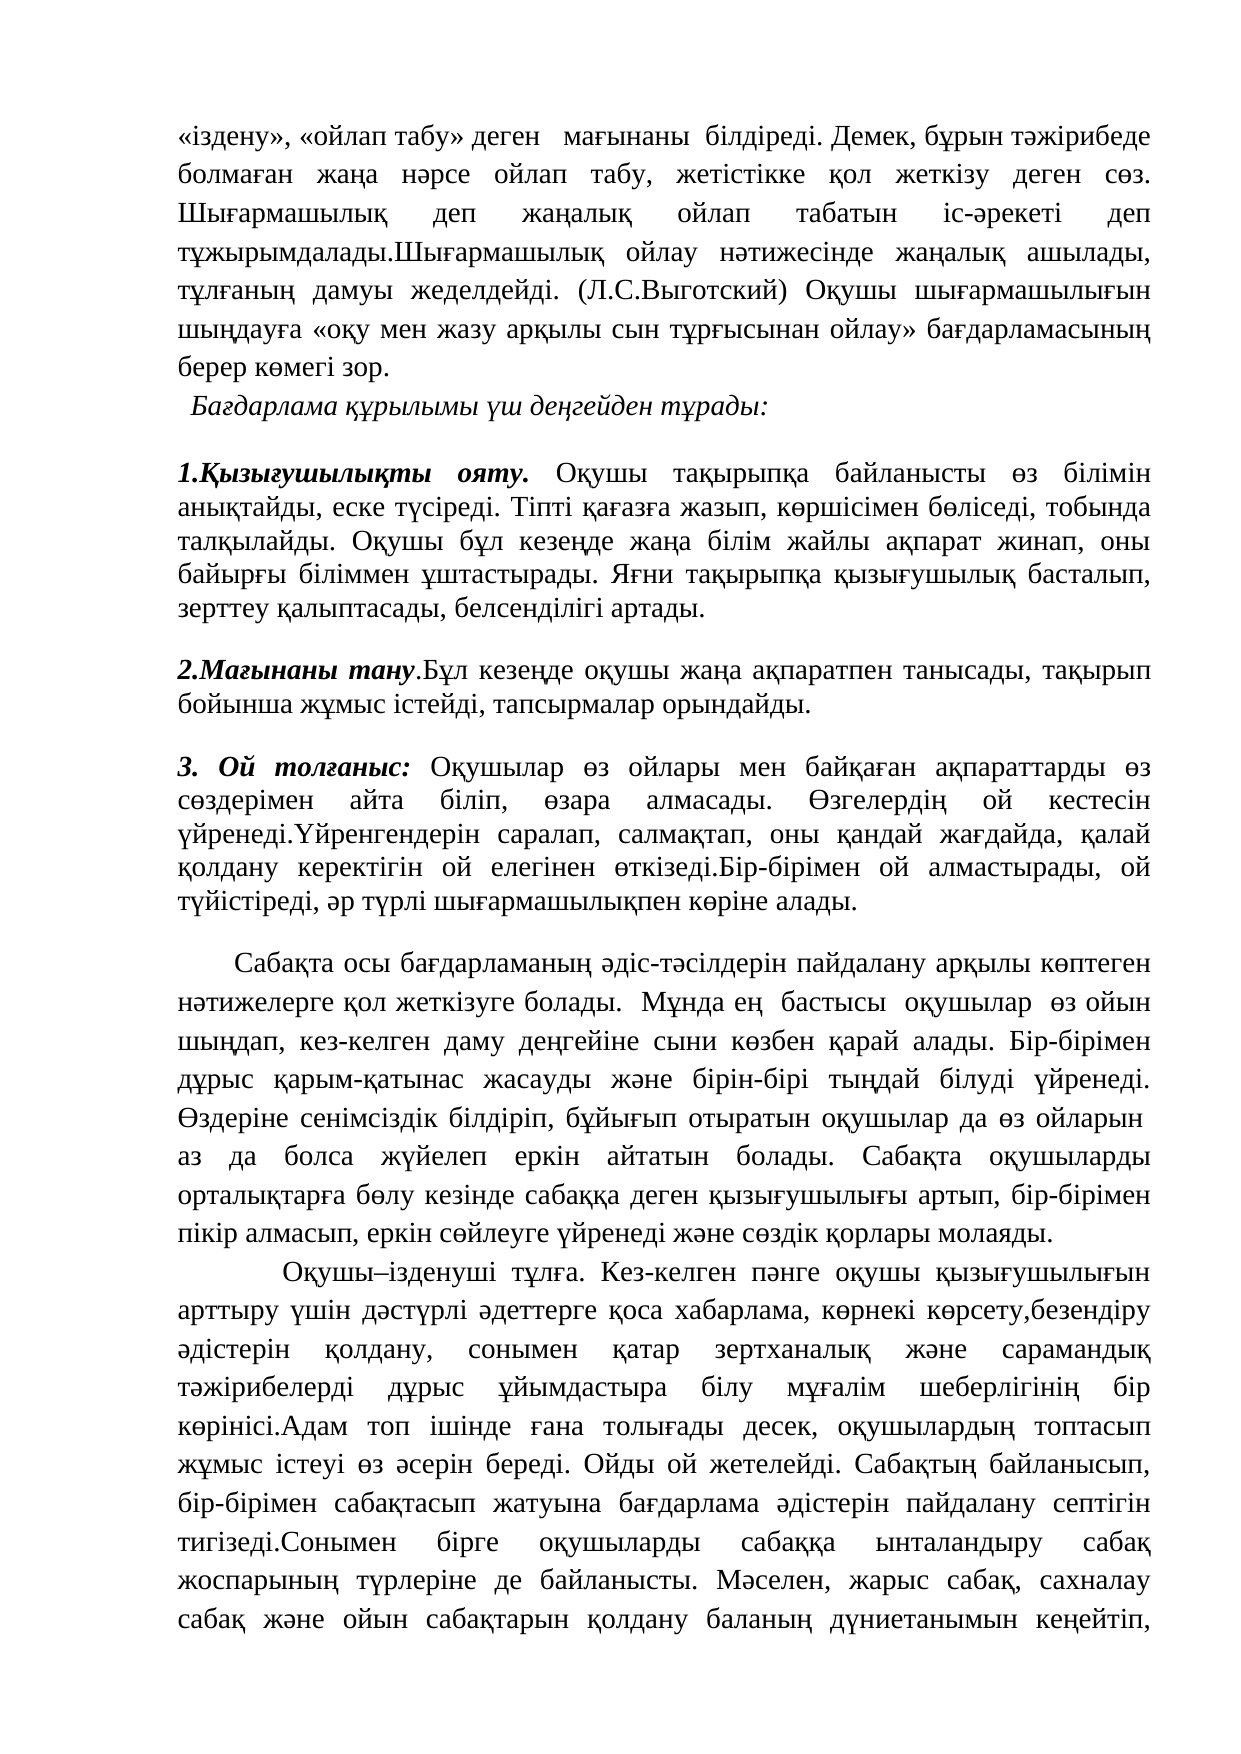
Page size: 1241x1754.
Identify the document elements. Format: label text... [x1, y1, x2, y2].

text 1.Қызығушылықты ояту. Оқушы тақырыпқа байланысты өз білімін анықтайды, еске түсіреді. Тіпті қағазға жазып, көршісімен бөліседі, тобында талқылайды. Оқушы бұл кезеңде жаңа білім жайлы ақпарат жинап, оны байырғы біліммен ұштастырады. Яғни тақырыпқа қызығушылық басталып, зерттеу қалыптасады, белсенділігі артады. [177, 456, 1152, 623]
text Бағдарлама құрылымы үш деңгейден тұрады: [177, 388, 1152, 421]
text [177, 1254, 1152, 1634]
text 3. Ой толғаныс: Оқушылар өз ойлары мен байқаған ақпараттарды өз сөздерімен айта біліп, өзара алмасады. Өзгелердің ой кестесін үйренеді.Үйренгендерін саралап, салмақтап, оны қандай жағдайда, қалай қолдану керектігін ой елегінен өткізеді.Бір-бірімен ой алмастырады, ой түйістіреді, әр түрлі шығармашылықпен көріне алады. [177, 749, 1152, 916]
text 2.Мағынаны тану.Бұл кезеңде оқушы жаңа ақпаратпен танысады, тақырып бойынша жұмыс істейді, тапсырмалар орындайды. [177, 652, 1152, 719]
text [177, 118, 1152, 383]
text Сабақта осы бағдарламаның әдіс-тәсілдерін пайдалану арқылы көптеген нәтижелерге қол жеткізуге болады. Мұнда ең бастысы оқушылар өз ойын шыңдап, кез-келген даму деңгейіне сыни көзбен қарай алады. Бір-бірімен дұрыс қарым-қатынас жасауды және бірін-бірі тыңдай білуді үйренеді. Өздеріне сенімсіздік білдіріп, бұйығып отыратын оқушылар да өз ойларын аз да болса жүйелеп еркін айтатын болады. Сабақта оқушыларды орталықтарға бөлу кезінде сабаққа деген қызығушылығы артып, бір-бірімен пікір алмасып, еркін сөйлеуге үйренеді және сөздік қорлары молаяды. [177, 946, 1152, 1249]
